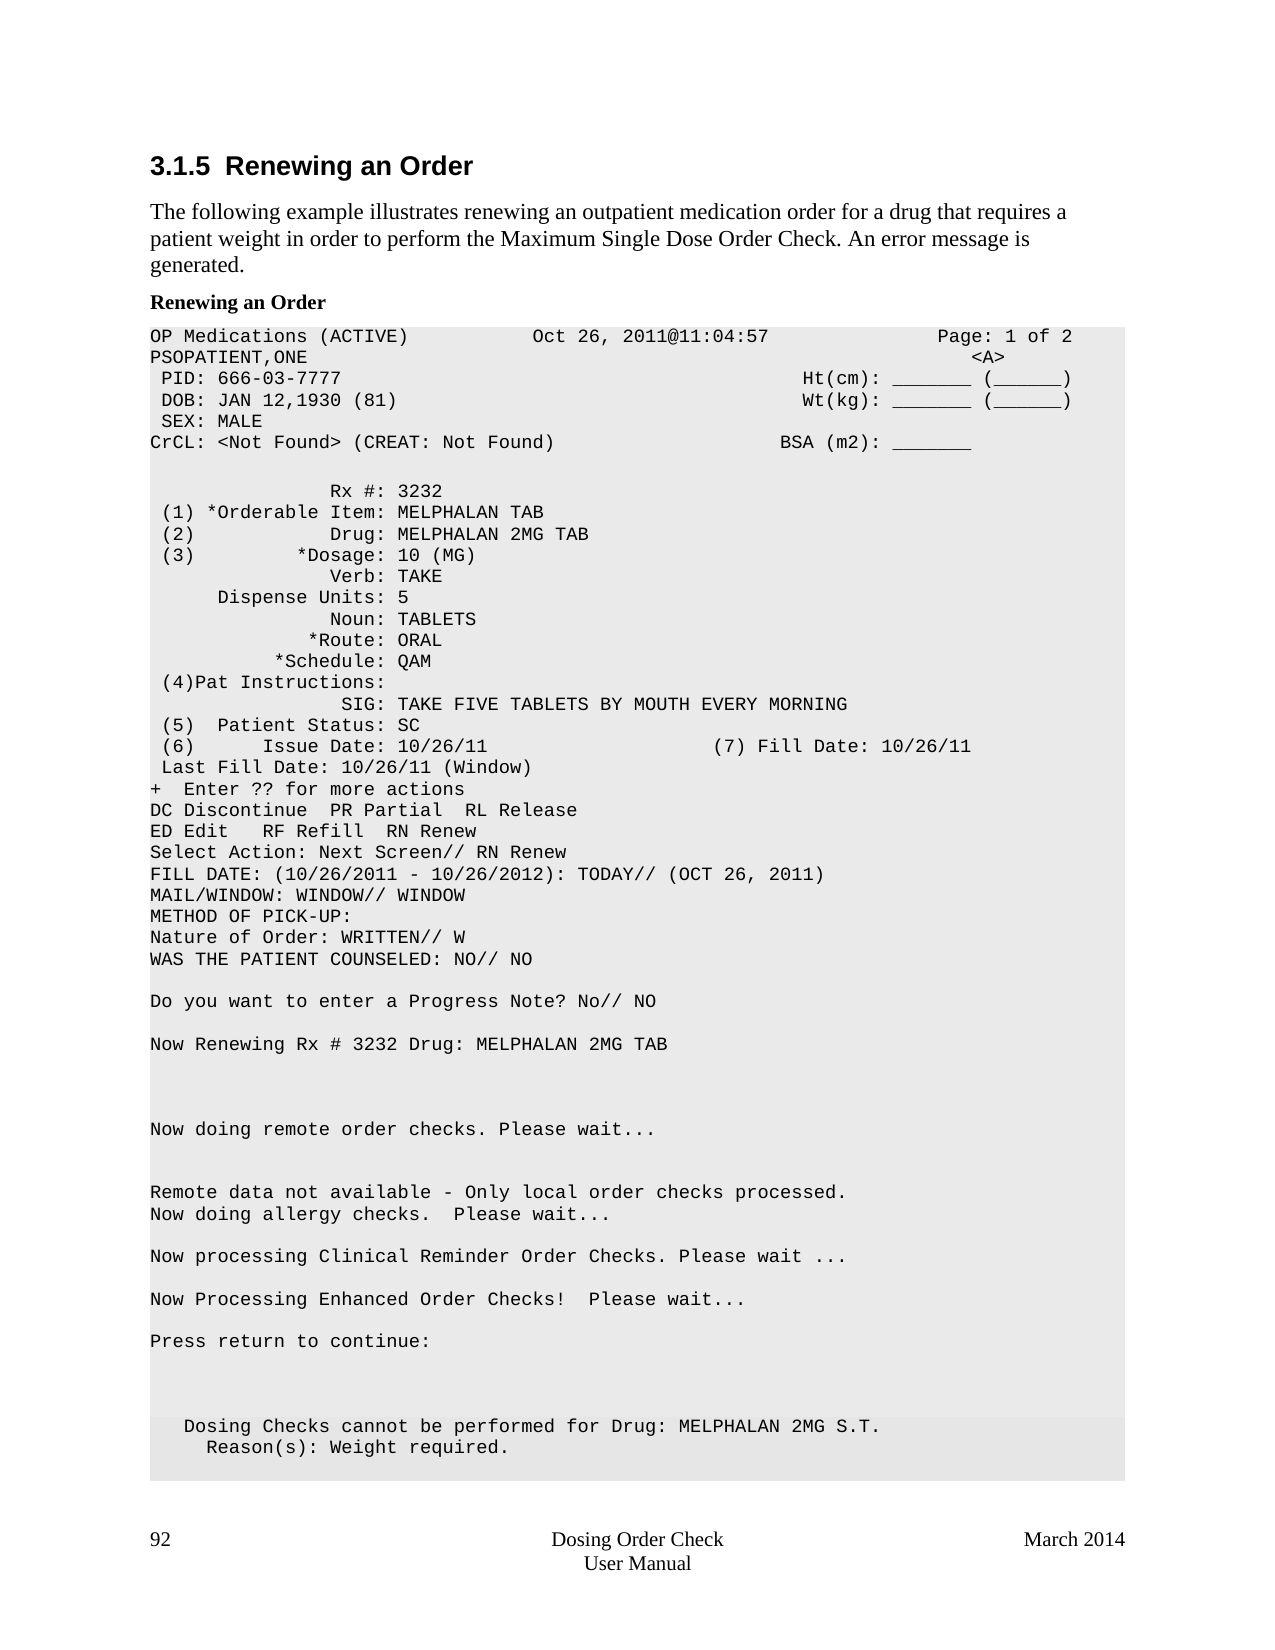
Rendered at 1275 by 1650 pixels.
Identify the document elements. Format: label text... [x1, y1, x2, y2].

text *Route: ORAL [150, 631, 1125, 652]
text Dispense Units: 5 [150, 588, 1125, 609]
text (5) Patient Status: SC [150, 716, 1125, 737]
text Last Fill Date: 10/26/11 (Window) [150, 758, 1125, 779]
text CrCL: <Not Found> (CREAT: Not Found) BSA (m2): _______ [150, 433, 1125, 454]
subtitle Renewing an Order [150, 150, 1125, 181]
text MAIL/WINDOW: WINDOW// WINDOW [150, 886, 1125, 907]
text Now Processing Enhanced Order Checks! Please wait... [150, 1289, 1125, 1311]
text ED Edit RF Refill RN Renew [150, 822, 1125, 843]
text Noun: TABLETS [150, 609, 1125, 631]
text SIG: TAKE FIVE TABLETS BY MOUTH EVERY MORNING [150, 694, 1125, 716]
text METHOD OF PICK-UP: [150, 907, 1125, 928]
text Verb: TAKE [150, 567, 1125, 588]
text Renewing an Order [150, 290, 1125, 314]
text (3) *Dosage: 10 (MG) [150, 546, 1125, 567]
text SEX: MALE [150, 412, 1125, 433]
text FILL DATE: (10/26/2011 - 10/26/2012): TODAY// (OCT 26, 2011) [150, 864, 1125, 886]
text Remote data not available - Only local order checks processed. [150, 1183, 1125, 1204]
text OP Medications (ACTIVE) Oct 26, 2011@11:04:57 Page: 1 of 2 [150, 327, 1125, 348]
text Do you want to enter a Progress Note? No// NO [150, 992, 1125, 1013]
text The following example illustrates renewing an outpatient medication order for a drug that requires a patient weight in order to perform the Maximum Single Dose Order Check. An error message is generated. [150, 198, 1125, 277]
text (6) Issue Date: 10/26/11 (7) Fill Date: 10/26/11 [150, 737, 1125, 758]
text + Enter ?? for more actions [150, 779, 1125, 801]
text Dosing Checks cannot be performed for Drug: MELPHALAN 2MG S.T. [150, 1417, 1125, 1438]
text DC Discontinue PR Partial RL Release [150, 801, 1125, 822]
text PSOPATIENT,ONE <A> [150, 348, 1125, 369]
text Now processing Clinical Reminder Order Checks. Please wait ... [150, 1247, 1125, 1268]
text (4)Pat Instructions: [150, 673, 1125, 694]
text Rx #: 3232 [150, 482, 1125, 503]
text PID: 666-03-7777 Ht(cm): _______ (______) [150, 369, 1125, 390]
text Press return to continue: [150, 1332, 1125, 1353]
text Now doing remote order checks. Please wait... [150, 1119, 1125, 1141]
text Now Renewing Rx # 3232 Drug: MELPHALAN 2MG TAB [150, 1034, 1125, 1056]
text WAS THE PATIENT COUNSELED: NO// NO [150, 949, 1125, 971]
text (2) Drug: MELPHALAN 2MG TAB [150, 524, 1125, 546]
text DOB: JAN 12,1930 (81) Wt(kg): _______ (______) [150, 390, 1125, 412]
text Nature of Order: WRITTEN// W [150, 928, 1125, 949]
text Select Action: Next Screen// RN Renew [150, 843, 1125, 864]
text *Schedule: QAM [150, 652, 1125, 673]
text Now doing allergy checks. Please wait... [150, 1204, 1125, 1226]
text Reason(s): Weight required. [150, 1438, 1125, 1459]
text (1) *Orderable Item: MELPHALAN TAB [150, 503, 1125, 524]
